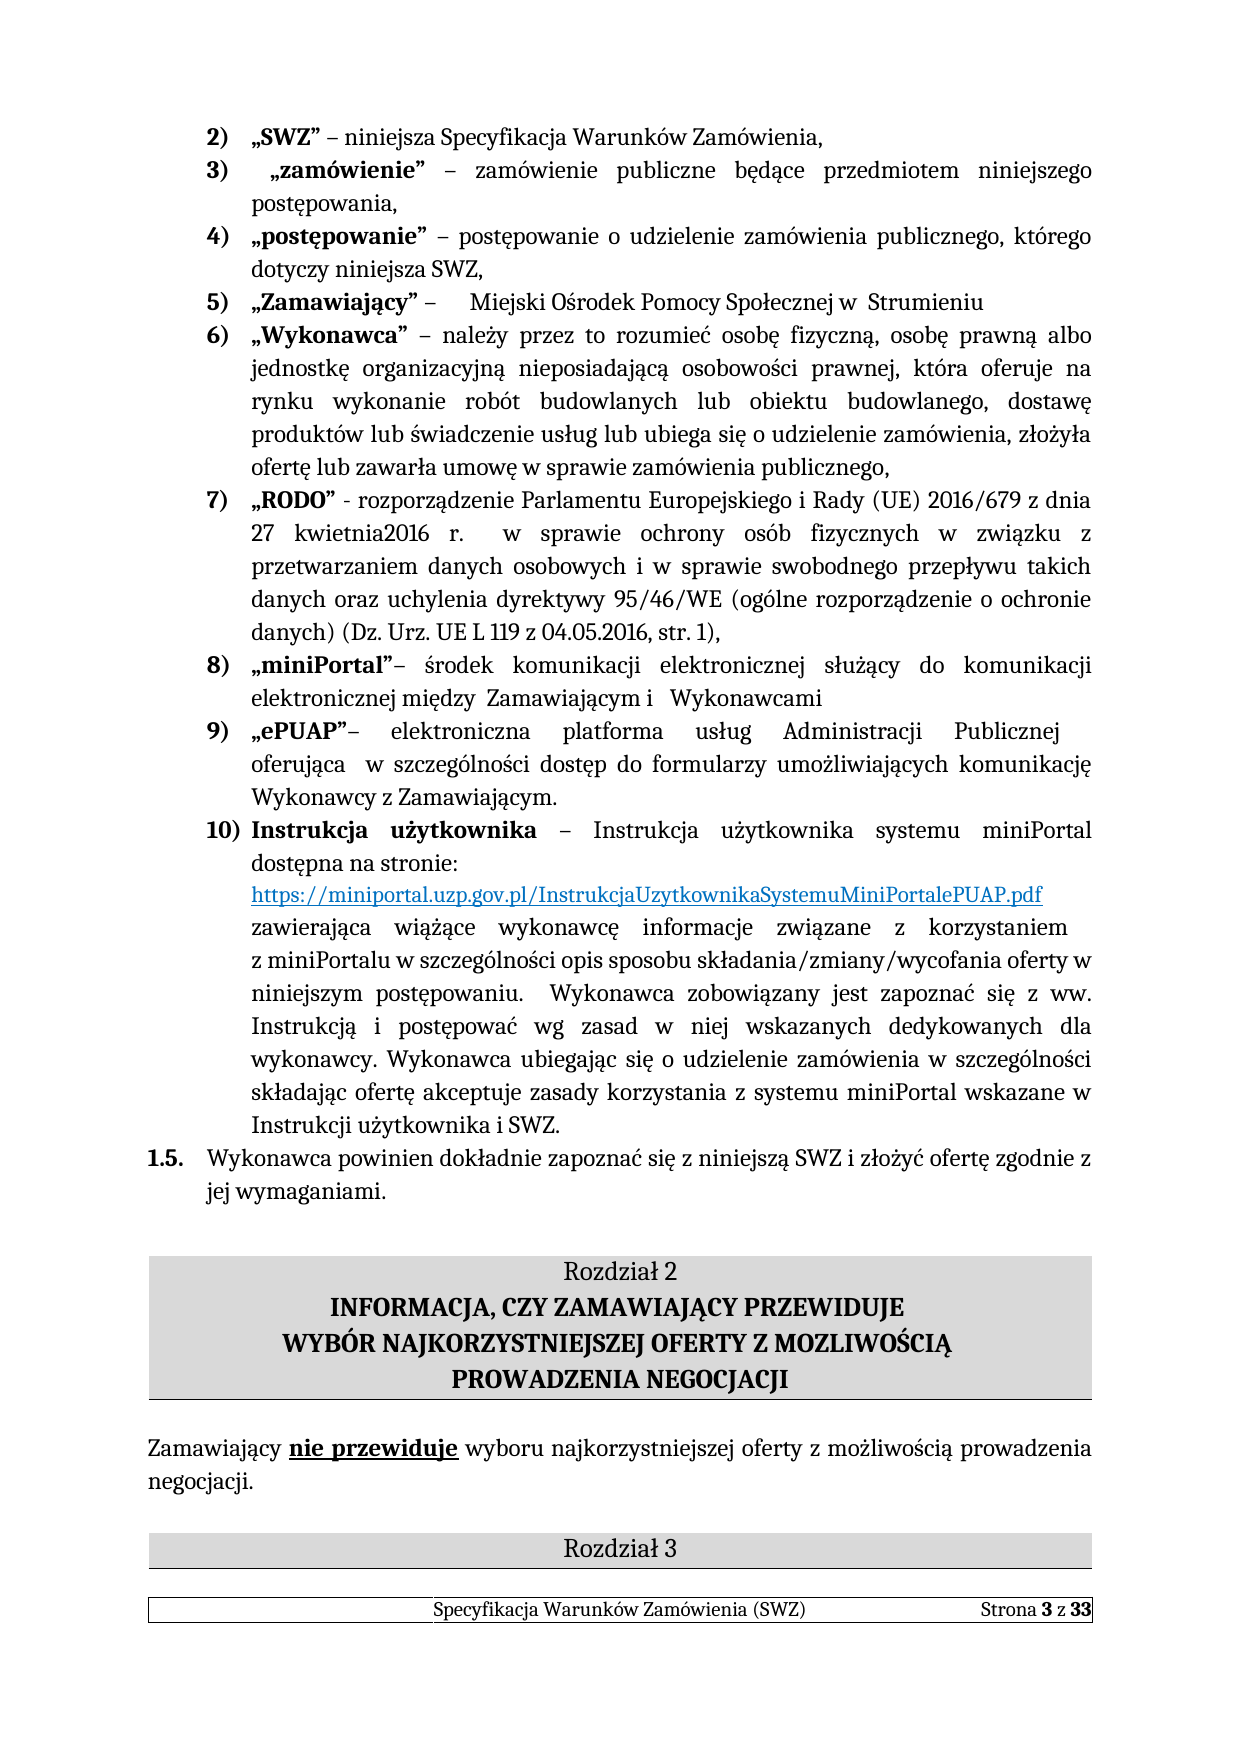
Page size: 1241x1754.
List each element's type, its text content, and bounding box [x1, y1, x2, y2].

list „miniPortal”– środek komunikacji elektronicznej służący do komunikacji elektronicznej między Zamawiającym i Wykonawcami [207, 651, 1093, 713]
list https://miniportal.uzp.gov.pl/InstrukcjaUzytkownikaSystemuMiniPortalePUAP.pdf [251, 882, 1093, 909]
text Zamawiający nie przewiduje wyboru najkorzystniejszej oferty z możliwością prowadzenia negocjacji. [148, 1434, 1093, 1496]
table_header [149, 1533, 1092, 1568]
list „Zamawiający” – Miejski Ośrodek Pomocy Społecznej w Strumieniu [207, 288, 1093, 317]
list „RODO” - rozporządzenie Parlamentu Europejskiego i Rady (UE) 2016/679 z dnia 27 kwietnia2016 r. w sprawie ochrony osób fizycznych w związku z przetwarzaniem danych osobowych i w sprawie swobodnego przepływu takich danych oraz uchylenia dyrektywy 95/46/WE (ogólne rozporządzenie o ochronie danych) (Dz. Urz. UE L 119 z 04.05.2016, str. 1), [207, 486, 1093, 647]
list Instrukcja użytkownika – Instrukcja użytkownika systemu miniPortal dostępna na stronie: [207, 816, 1093, 878]
list zawierająca wiążące wykonawcę informacje związane z korzystaniem z miniPortalu w szczególności opis sposobu składania/zmiany/wycofania oferty w niniejszym postępowaniu. Wykonawca zobowiązany jest zapoznać się z ww. Instrukcją i postępować wg zasad w niej wskazanych dedykowanych dla wykonawcy. Wykonawca ubiegając się o udzielenie zamówienia w szczególności składając ofertę akceptuje zasady korzystania z systemu miniPortal wskazane w Instrukcji użytkownika i SWZ. [251, 912, 1093, 1139]
table_header Rozdział 2 INFORMACJA, CZY ZAMAWIAJĄCY PRZEWIDUJE WYBÓR NAJKORZYSTNIEJSZEJ OFERTY Z MOZLIWOŚCIĄ PROWADZENIA NEGOCJACJI [149, 1256, 1092, 1399]
list „ePUAP”– elektroniczna platforma usług Administracji Publicznej oferująca w szczególności dostęp do formularzy umożliwiających komunikację Wykonawcy z Zamawiającym. [207, 717, 1093, 812]
list „zamówienie” – zamówienie publiczne będące przedmiotem niniejszego postępowania, [207, 156, 1093, 218]
list „postępowanie” – postępowanie o udzielenie zamówienia publicznego, którego dotyczy niniejsza SWZ, [207, 222, 1093, 284]
list Wykonawca powinien dokładnie zapoznać się z niniejszą SWZ i złożyć ofertę zgodnie z jej wymaganiami. [148, 1144, 1093, 1205]
list „SWZ” – niniejsza Specyfikacja Warunków Zamówienia, [207, 123, 1093, 152]
list „Wykonawca” – należy przez to rozumieć osobę fizyczną, osobę prawną albo jednostkę organizacyjną nieposiadającą osobowości prawnej, która oferuje na rynku wykonanie robót budowlanych lub obiektu budowlanego, dostawę produktów lub świadczenie usług lub ubiega się o udzielenie zamówienia, złożyła ofertę lub zawarła umowę w sprawie zamówienia publicznego, [207, 321, 1093, 482]
